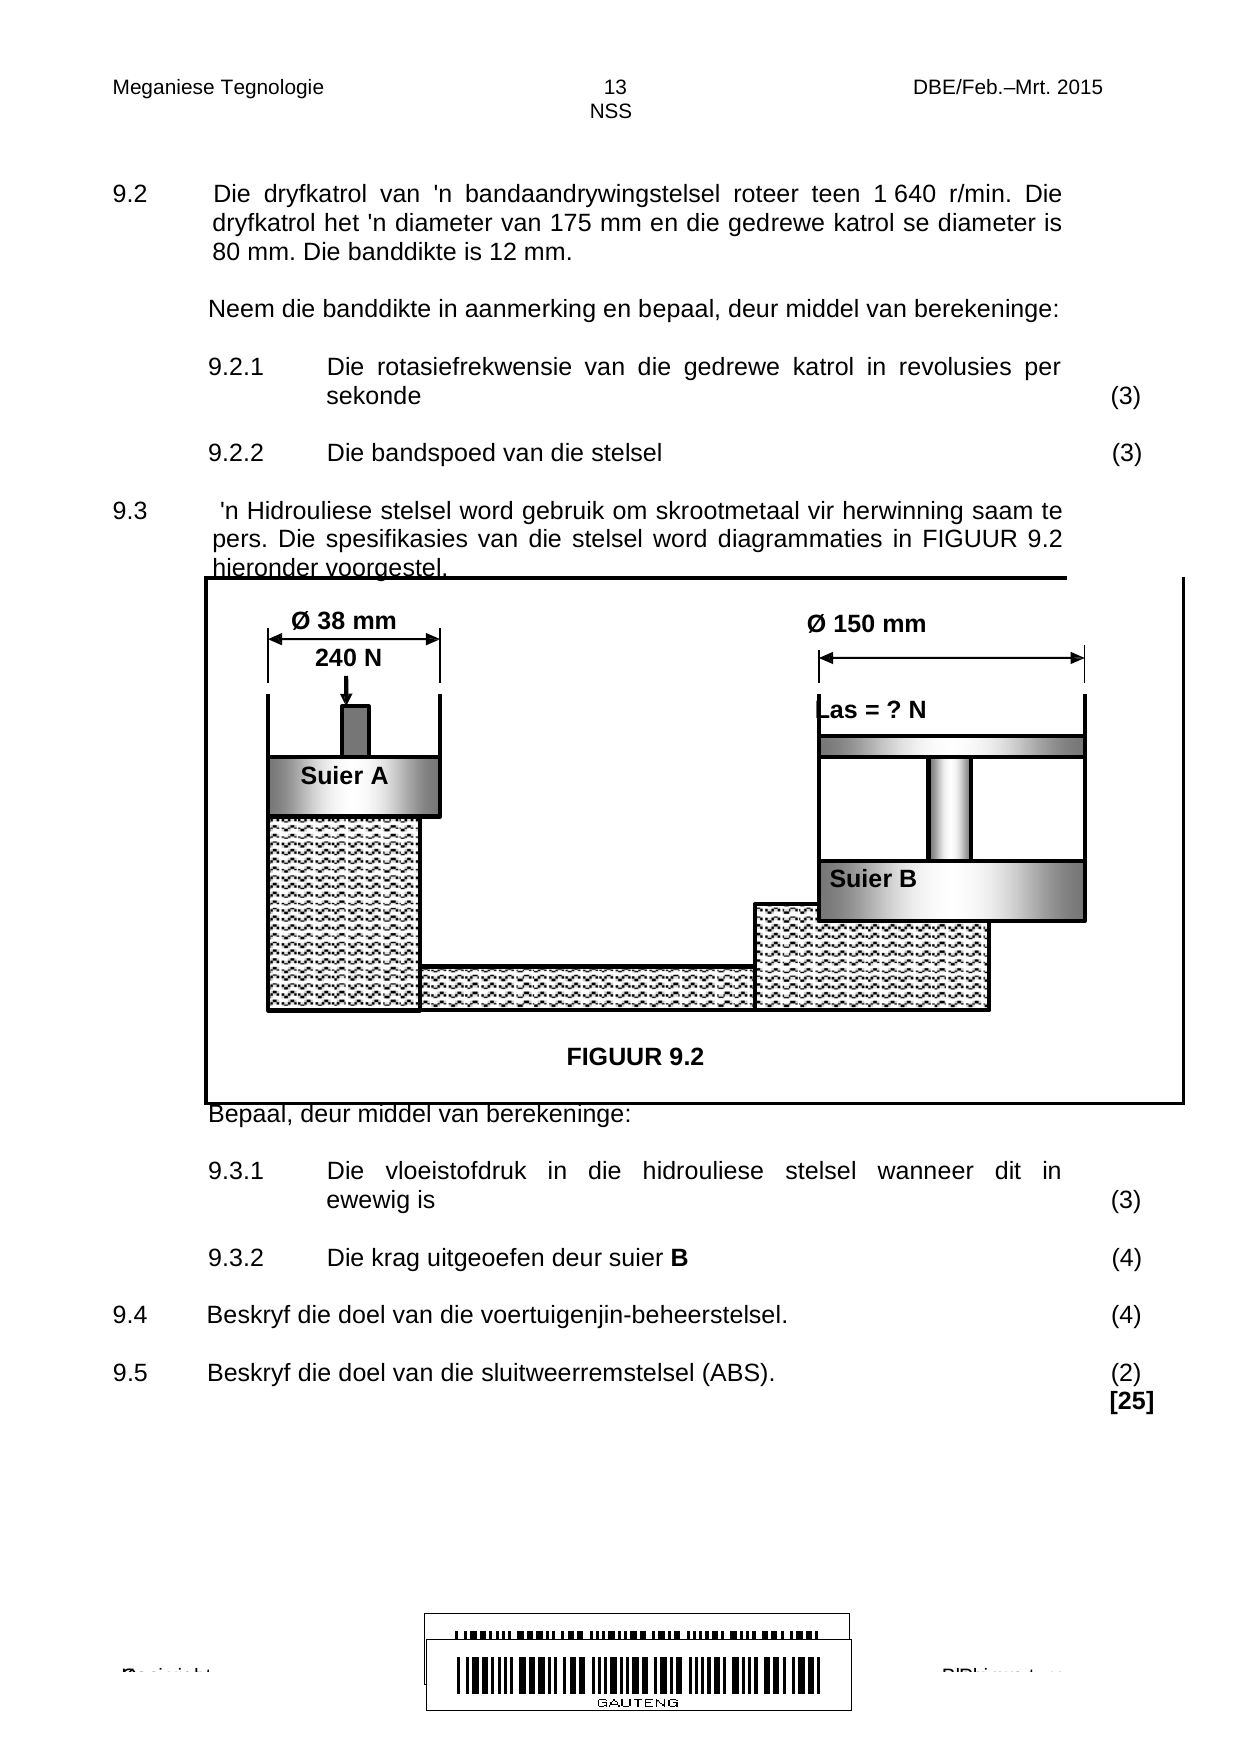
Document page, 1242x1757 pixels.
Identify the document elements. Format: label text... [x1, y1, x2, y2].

picture [270, 819, 418, 864]
text 9.4 Beskryf die doel van die voertuigenjin-beheerstelsel. (4) [110, 1300, 1144, 1329]
text 9.2.2 Die bandspoed van die stelsel (3) [208, 438, 1164, 467]
text [25] [100, 1386, 1154, 1415]
text Las = ? N [100, 695, 927, 722]
picture [422, 969, 753, 1008]
picture [821, 738, 1083, 755]
picture [270, 891, 418, 1008]
text 9.2.1 Die rotasiefrekwensie van die gedrewe katrol in revolusies per sekonde (3) [208, 352, 1144, 409]
picture [427, 1640, 851, 1710]
text FIGUUR 9.2 [562, 1042, 709, 1069]
text ewewig is (3) [326, 1185, 1164, 1214]
text Bepaal, deur middel van berekeninge: [208, 1099, 1164, 1127]
text 9.3.1 Die vloeistofdruk in die hidrouliese stelsel wanneer dit in [208, 1156, 1164, 1185]
text Ø 150 mm [807, 609, 1164, 638]
text Meganiese Tegnologie 13 DBE/Feb.–Mrt. 2015 [109, 74, 1106, 98]
text 9.5 Beskryf die doel van die sluitweerremstelsel (ABS). (2) [110, 1357, 1144, 1386]
text 9.2 Die dryfkatrol van 'n bandaandrywingstelsel roteer teen 1 640 r/min. Die dryfkatrol het 'n diameter van 175 mm en die gedrewe katrol se diameter is [112, 179, 1063, 237]
picture [270, 759, 438, 814]
picture [344, 722, 367, 755]
picture [931, 788, 969, 859]
text Suier B [100, 864, 917, 891]
picture [757, 906, 987, 1008]
text Suier A [300, 761, 1164, 788]
picture [425, 1614, 849, 1684]
text 9.3 'n Hidrouliese stelsel word gebruik om skrootmetaal vir herwinning saam te pers. Die spesifikasies van die stelsel word diagrammaties in FIGUUR 9.2 hieronder voorgestel. [112, 496, 1063, 582]
text 80 mm. Die banddikte is 12 mm. [212, 237, 1164, 266]
text NSS [585, 98, 636, 121]
text 240 N [100, 643, 382, 670]
picture [821, 863, 1083, 919]
text 9.3.2 Die krag uitgeoefen deur suier B (4) [208, 1242, 1164, 1271]
text Neem die banddikte in aanmerking en bepaal, deur middel van berekeninge: [208, 294, 1164, 323]
text Ø 38 mm [287, 606, 401, 634]
